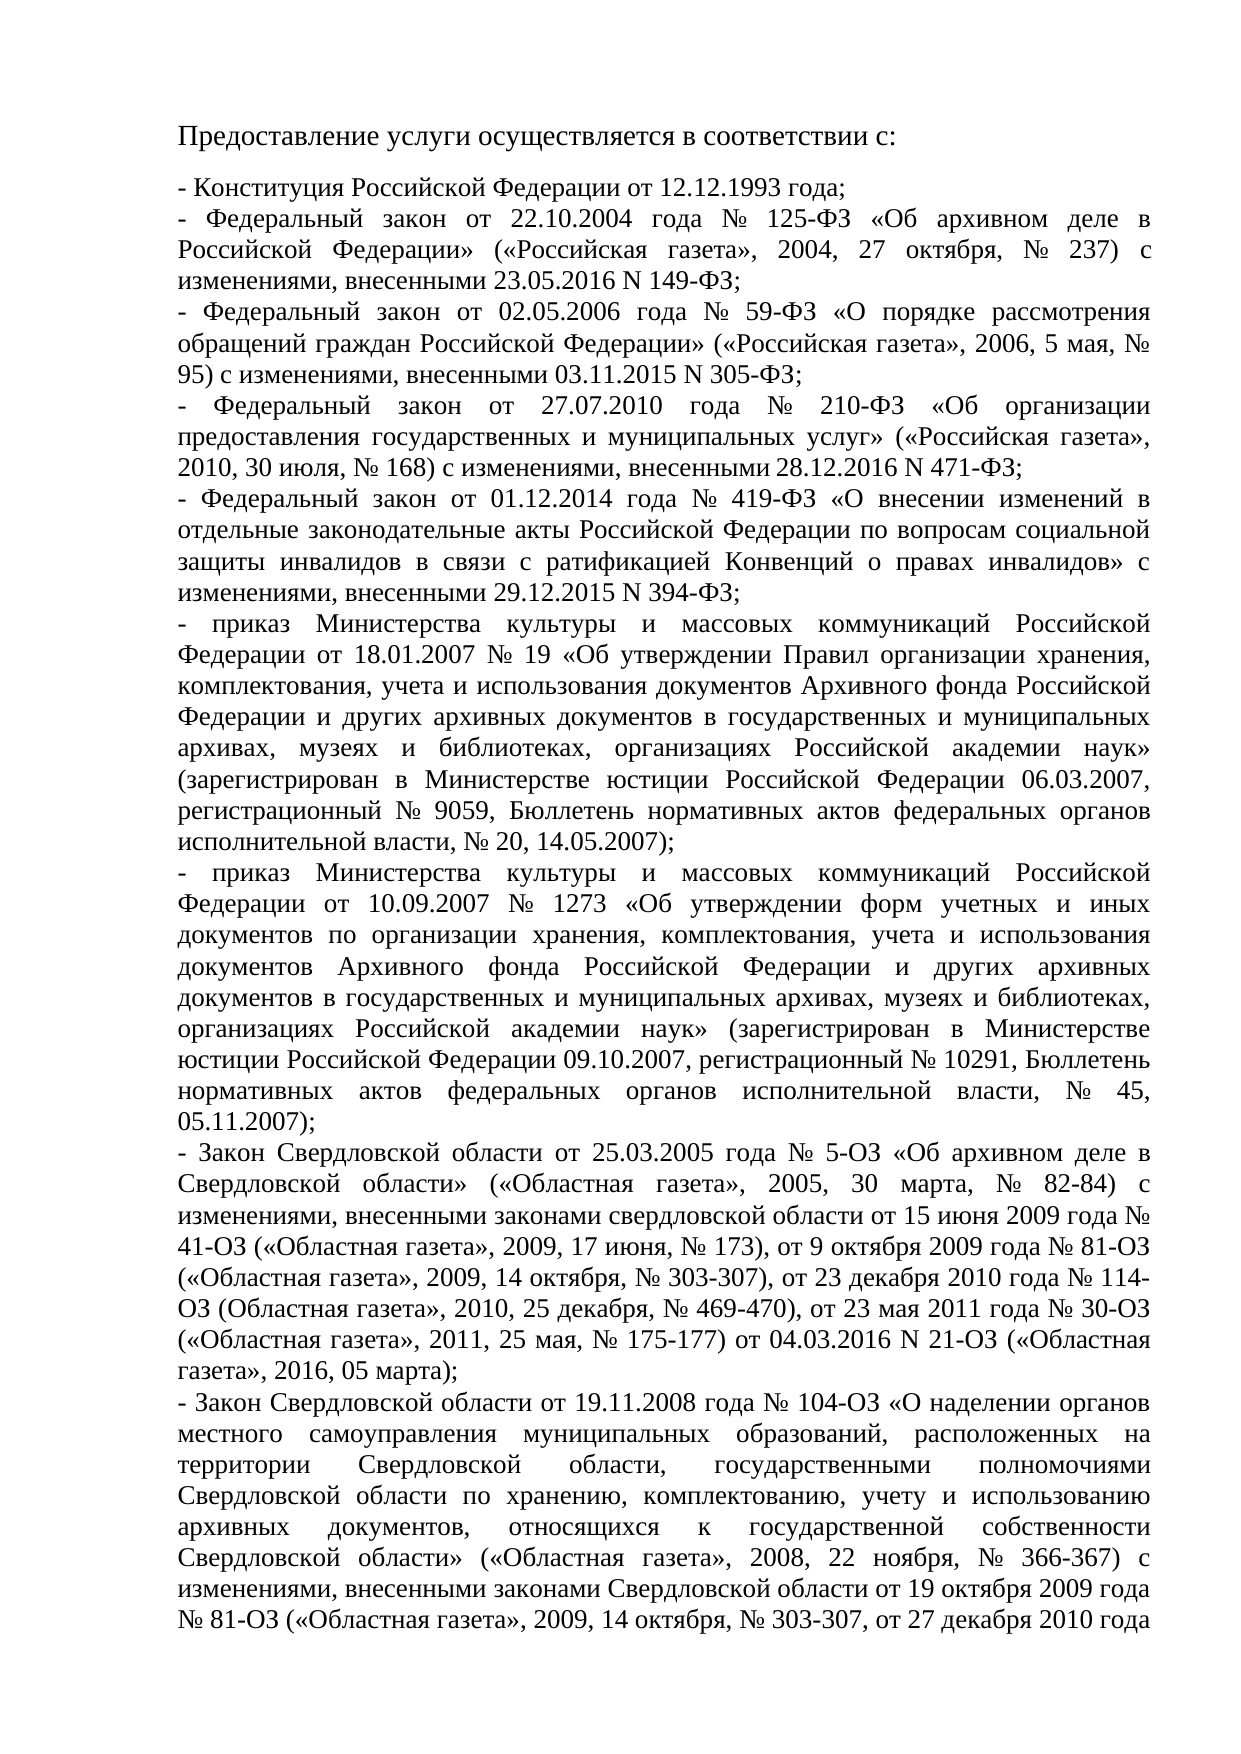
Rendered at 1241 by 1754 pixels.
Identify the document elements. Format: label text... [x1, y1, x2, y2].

text Предоставление услуги осуществляется в соответствии с: [177, 118, 1152, 152]
text - приказ Министерства культуры и массовых коммуникаций Российской Федерации от 18.01.2007 № 19 «Об утверждении Правил организации хранения, комплектования, учета и использования документов Архивного фонда Российской Федерации и других архивных документов в государственных и муниципальных архивах, музеях и библиотеках, организациях Российской академии наук» (зарегистрирован в Министерстве юстиции Российской Федерации 06.03.2007, регистрационный № 9059, Бюллетень нормативных актов федеральных органов исполнительной власти, № 20, 14.05.2007); [177, 607, 1152, 856]
text - Федеральный закон от 02.05.2006 года № 59-ФЗ «О порядке рассмотрения обращений граждан Российской Федерации» («Российская газета», 2006, 5 мая, № 95) с изменениями, внесенными 03.11.2015 N 305-ФЗ; [177, 296, 1152, 389]
text - Федеральный закон от 01.12.2014 года № 419-ФЗ «О внесении изменений в отдельные законодательные акты Российской Федерации по вопросам социальной защиты инвалидов в связи с ратификацией Конвенций о правах инвалидов» с изменениями, внесенными 29.12.2015 N 394-ФЗ; [177, 482, 1152, 607]
text - Конституция Российской Федерации от 12.12.1993 года; [177, 171, 1152, 202]
text - Закон Свердловской области от 25.03.2005 года № 5-ОЗ «Об архивном деле в Свердловской области» («Областная газета», 2005, 30 марта, № 82-84) с изменениями, внесенными законами свердловской области от 15 июня 2009 года № 41-ОЗ («Областная газета», 2009, 17 июня, № 173), от 9 октября 2009 года № 81-ОЗ («Областная газета», 2009, 14 октября, № 303-307), от 23 декабря 2010 года № 114-ОЗ (Областная газета», 2010, 25 декабря, № 469-470), от 23 мая 2011 года № 30-ОЗ («Областная газета», 2011, 25 мая, № 175-177) от 04.03.2016 N 21-ОЗ («Областная газета», 2016, 05 марта); [177, 1136, 1152, 1386]
text - Федеральный закон от 27.07.2010 года № 210-ФЗ «Об организации предоставления государственных и муниципальных услуг» («Российская газета», 2010, 30 июля, № 168) с изменениями, внесенными 28.12.2016 N 471-ФЗ; [177, 389, 1152, 482]
text - Федеральный закон от 22.10.2004 года № 125-ФЗ «Об архивном деле в Российской Федерации» («Российская газета», 2004, 27 октября, № 237) с изменениями, внесенными 23.05.2016 N 149-ФЗ; [177, 202, 1152, 296]
text - приказ Министерства культуры и массовых коммуникаций Российской Федерации от 10.09.2007 № 1273 «Об утверждении форм учетных и иных документов по организации хранения, комплектования, учета и использования документов Архивного фонда Российской Федерации и других архивных документов в государственных и муниципальных архивах, музеях и библиотеках, организациях Российской академии наук» (зарегистрирован в Министерстве юстиции Российской Федерации 09.10.2007, регистрационный № 10291, Бюллетень нормативных актов федеральных органов исполнительной власти, № 45, 05.11.2007); [177, 856, 1152, 1136]
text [177, 1386, 1152, 1635]
